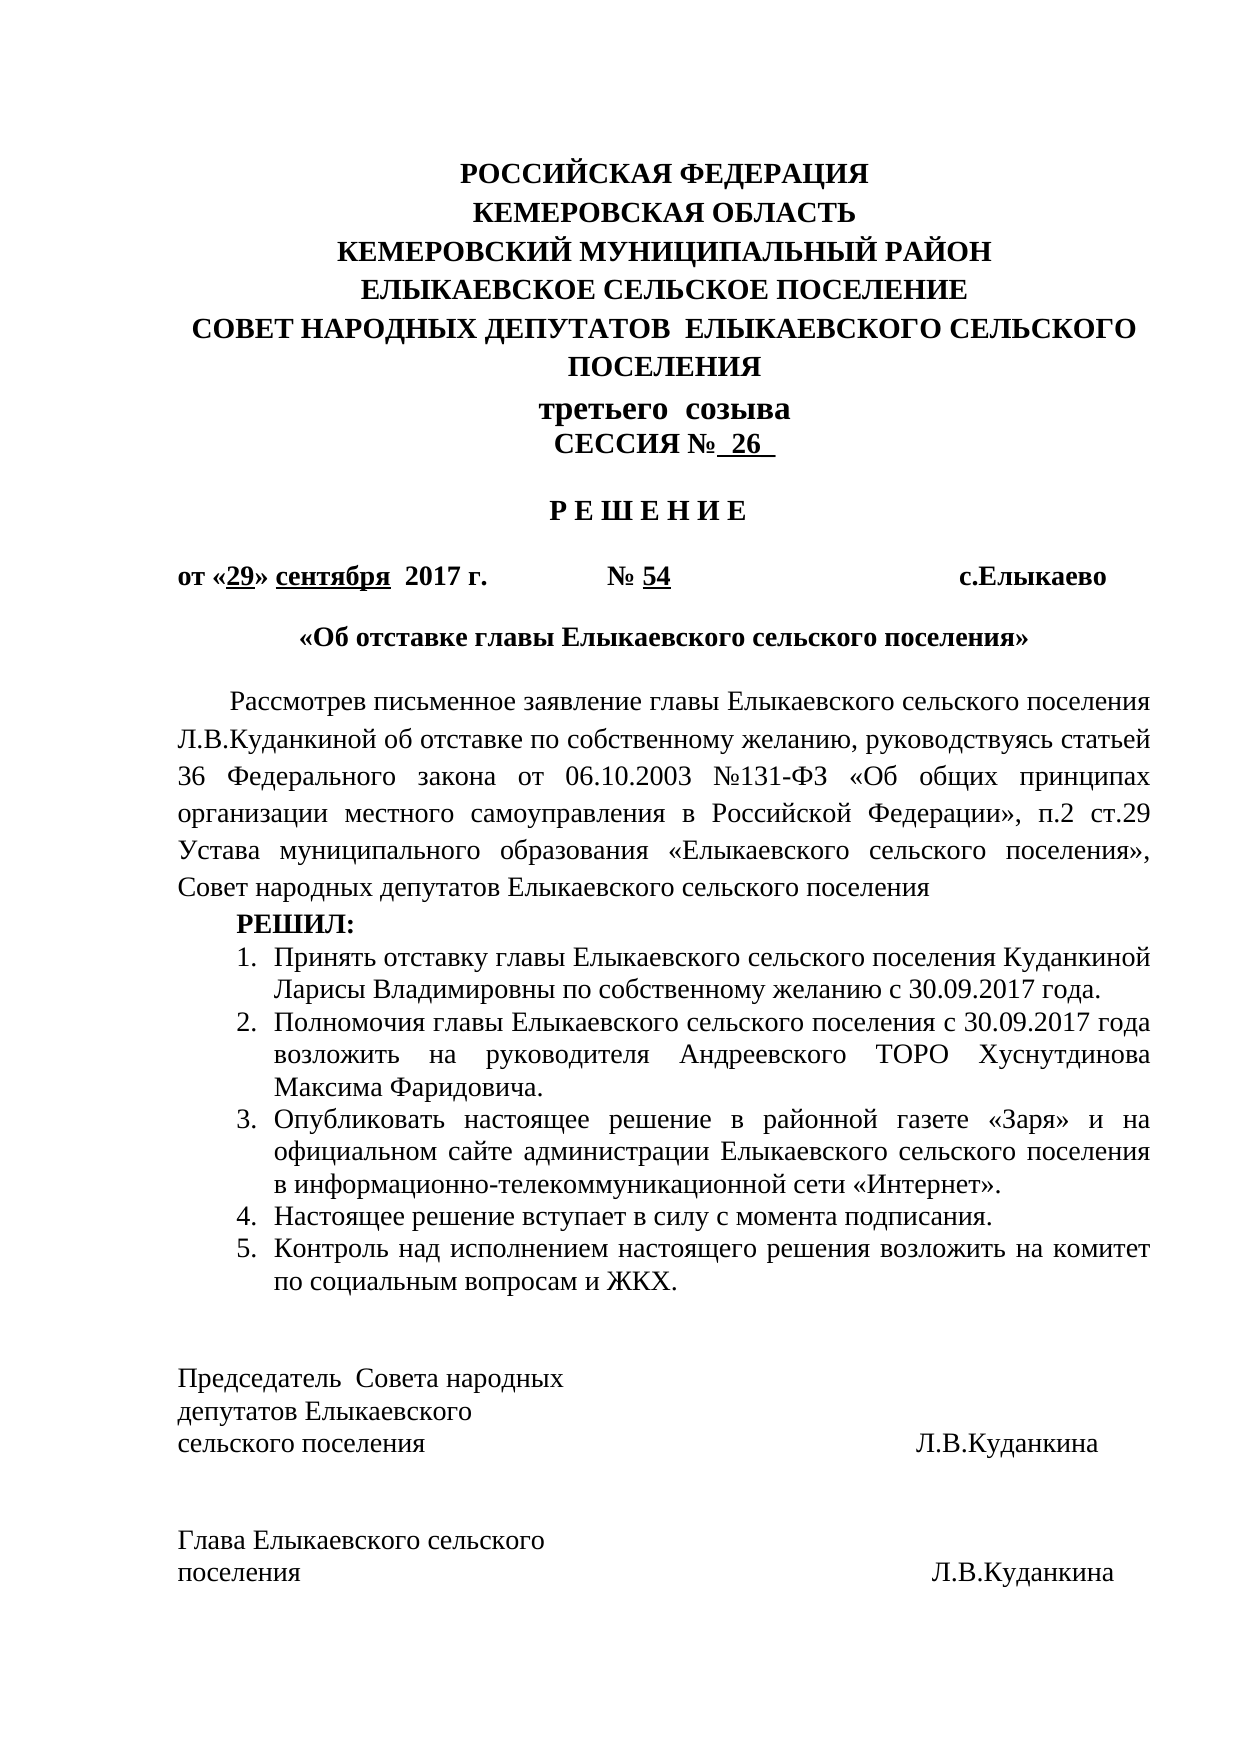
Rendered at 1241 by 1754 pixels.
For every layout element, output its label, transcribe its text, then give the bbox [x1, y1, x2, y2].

text Р Е Ш Е Н И Е [177, 493, 1152, 527]
text Председатель Совета народных депутатов Елыкаевского [177, 1361, 1152, 1426]
text КЕМЕРОВСКАЯ ОБЛАСТЬ [177, 195, 1152, 229]
text Рассмотрев письменное заявление главы Елыкаевского сельского поселения Л.В.Куданкиной об отставке по собственному желанию, руководствуясь статьей 36 Федерального закона от 06.10.2003 №131-ФЗ «Об общих принципах организации местного самоуправления в Российской Федерации», п.2 ст.29 Устава муниципального образования «Елыкаевского сельского поселения», Совет народных депутатов Елыкаевского сельского поселения [177, 684, 1152, 903]
list Контроль над исполнением настоящего решения возложить на комитет по социальным вопросам и ЖКХ. [236, 1232, 1152, 1296]
text СОВЕТ НАРОДНЫХ ДЕПУТАТОВ ЕЛЫКАЕВСКОГО СЕЛЬСКОГО [177, 311, 1152, 344]
text сельского поселения Л.В.Куданкина [177, 1426, 1152, 1458]
list Настоящее решение вступает в силу с момента подписания. [236, 1199, 1152, 1232]
text СЕССИЯ № 26_ [177, 426, 1152, 460]
text третьего созыва [177, 388, 1152, 426]
text РЕШИЛ: [177, 908, 1152, 940]
text Глава Елыкаевского сельского [177, 1523, 1152, 1556]
list Полномочия главы Елыкаевского сельского поселения с 30.09.2017 года возложить на руководителя Андреевского ТОРО Хуснутдинова Максима Фаридовича. [236, 1005, 1152, 1102]
list Опубликовать настоящее решение в районной газете «Заря» и на официальном сайте администрации Елыкаевского сельского поселения в информационно-телекоммуникационной сети «Интернет». [236, 1102, 1152, 1199]
text от «29» сентября . № 54 с.Елыкаево [177, 559, 1152, 592]
text поселения Л.В.Куданкина [177, 1556, 1152, 1588]
text «Об отставке главы Елыкаевского сельского поселения» [177, 620, 1152, 652]
text РОССИЙСКАЯ ФЕДЕРАЦИЯ [177, 157, 1152, 190]
text ЕЛЫКАЕВСКОЕ СЕЛЬСКОЕ ПОСЕЛЕНИЕ [177, 272, 1152, 306]
text КЕМЕРОВСКИЙ МУНИЦИПАЛЬНЫЙ РАЙОН [177, 234, 1152, 267]
text ПОСЕЛЕНИЯ [177, 349, 1152, 383]
list Принять отставку главы Елыкаевского сельского поселения Куданкиной Ларисы Владимировны по собственному желанию с 30.09.2017 года. [236, 940, 1152, 1005]
